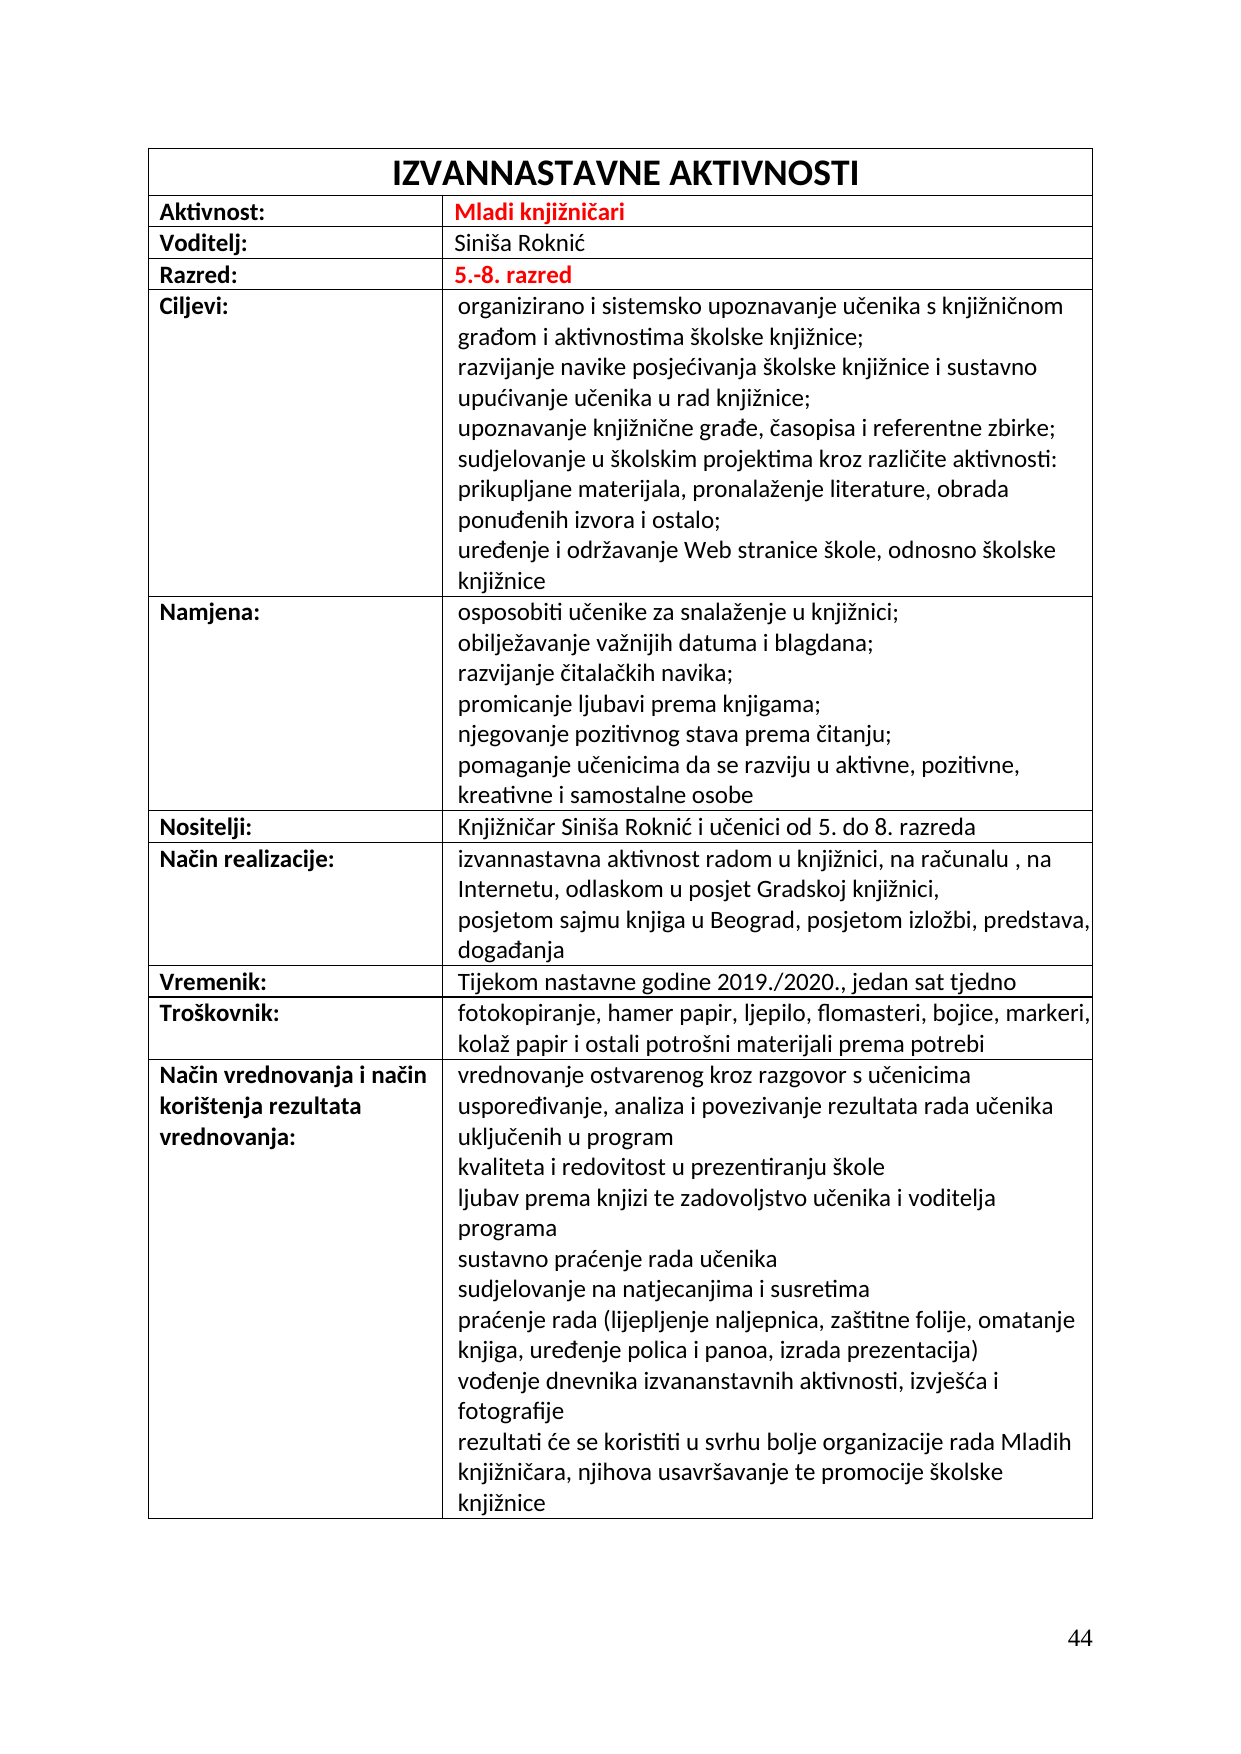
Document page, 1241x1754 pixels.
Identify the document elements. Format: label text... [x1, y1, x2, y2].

table_cell Namjena: [149, 597, 442, 810]
table_cell Voditelj: [149, 227, 442, 258]
table_cell Vremenik: [149, 966, 442, 996]
table_cell Način vrednovanja i način korištenja rezultata vrednovanja: [149, 1060, 442, 1517]
table_cell osposobiti učenike za snalaženje u knjižnici; obilježavanje važnijih datuma i blagdana; razvijanje čitalačkih navika; promicanje ljubavi prema knjigama; njegovanje pozitivnog stava prema čitanju; pomaganje učenicima da se razviju u aktivne, pozitivne, kreativne i samostalne osobe [443, 597, 1092, 810]
table_cell Tijekom nastavne godine 2019./2020., jedan sat tjedno [443, 966, 1092, 996]
table_cell Način realizacije: [149, 843, 442, 965]
table_cell Nositelji: [149, 811, 442, 842]
table_cell Ciljevi: [149, 290, 442, 596]
table_cell Razred: [149, 259, 442, 289]
table_cell Troškovnik: [149, 998, 442, 1058]
table_cell izvannastavna aktivnost radom u knjižnici, na računalu , na Internetu, odlaskom u posjet Gradskoj knjižnici, posjetom sajmu knjiga u Beograd, posjetom izložbi, predstava, događanja [443, 843, 1092, 965]
table_cell Mladi knjižničari [443, 196, 1092, 226]
table_cell Knjižničar Siniša Roknić i učenici od 5. do 8. razreda [443, 811, 1092, 842]
table_cell Siniša Roknić [443, 227, 1092, 258]
table_cell Aktivnost: [149, 196, 442, 226]
table_cell 5.-8. razred [443, 259, 1092, 289]
table_header IZVANNASTAVNE AKTIVNOSTI [149, 149, 1092, 194]
table_cell vrednovanje ostvarenog kroz razgovor s učenicima uspoređivanje, analiza i povezivanje rezultata rada učenika uključenih u program kvaliteta i redovitost u prezentiranju škole ljubav prema knjizi te zadovoljstvo učenika i voditelja programa sustavno praćenje rada učenika sudjelovanje na natjecanjima i susretima praćenje rada (lijepljenje naljepnica, zaštitne folije, omatanje knjiga, uređenje polica i panoa, izrada prezentacija) vođenje dnevnika izvananstavnih aktivnosti, izvješća i fotografije rezultati će se koristiti u svrhu bolje organizacije rada Mladih knjižničara, njihova usavršavanje te promocije školske knjižnice [443, 1060, 1092, 1517]
table_cell organizirano i sistemsko upoznavanje učenika s knjižničnom građom i aktivnostima školske knjižnice; razvijanje navike posjećivanja školske knjižnice i sustavno upućivanje učenika u rad knjižnice; upoznavanje knjižnične građe, časopisa i referentne zbirke; sudjelovanje u školskim projektima kroz različite aktivnosti: prikupljane materijala, pronalaženje literature, obrada ponuđenih izvora i ostalo; uređenje i održavanje Web stranice škole, odnosno školske knjižnice [443, 290, 1092, 596]
table_cell fotokopiranje, hamer papir, ljepilo, flomasteri, bojice, markeri, kolaž papir i ostali potrošni materijali prema potrebi [443, 998, 1092, 1058]
